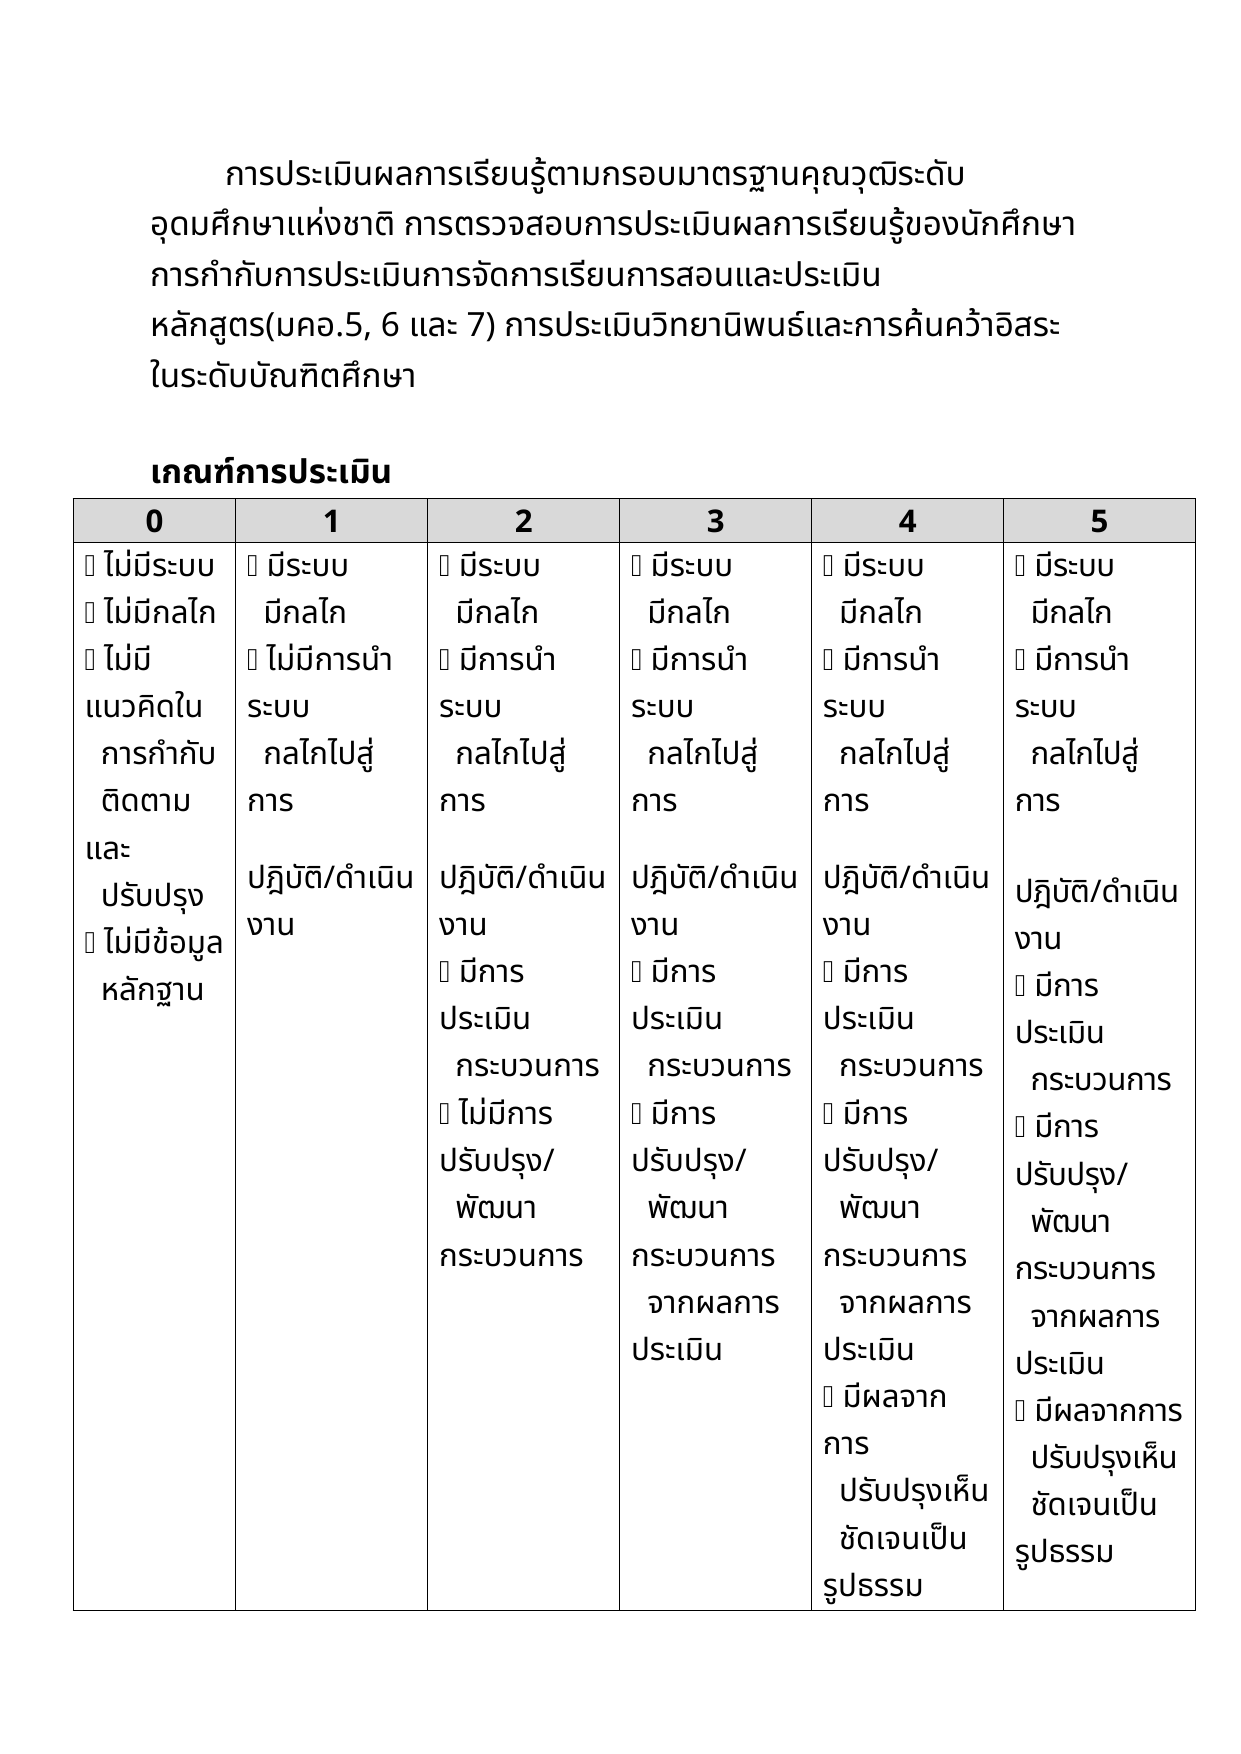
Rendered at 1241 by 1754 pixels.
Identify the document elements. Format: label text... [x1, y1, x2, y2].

table_header 2 [428, 499, 619, 542]
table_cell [236, 543, 427, 1610]
text การประเมินผลการเรียนรู้ตามกรอบมาตรฐานคุณวุฒิระดับอุดมศึกษาแห่งชาติ การตรวจสอบการประเมินผลการเรียนรู้ของนักศึกษา การกำกับการประเมินการจัดการเรียนการสอนและประเมินหลักสูตร(มคอ.5, 6 และ 7) การประเมินวิทยานิพนธ์และการค้นคว้าอิสระในระดับบัณฑิตศึกษา [150, 150, 1090, 402]
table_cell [74, 543, 235, 1610]
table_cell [620, 543, 811, 1610]
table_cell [812, 543, 1003, 1610]
table_header 5 [1004, 499, 1195, 542]
table_header 4 [812, 499, 1003, 542]
table_header 3 [620, 499, 811, 542]
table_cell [428, 543, 619, 1610]
table_header 1 [236, 499, 427, 542]
table_header 0 [74, 499, 235, 542]
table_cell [1004, 543, 1195, 1610]
text เกณฑ์การประเมิน [150, 448, 1090, 498]
